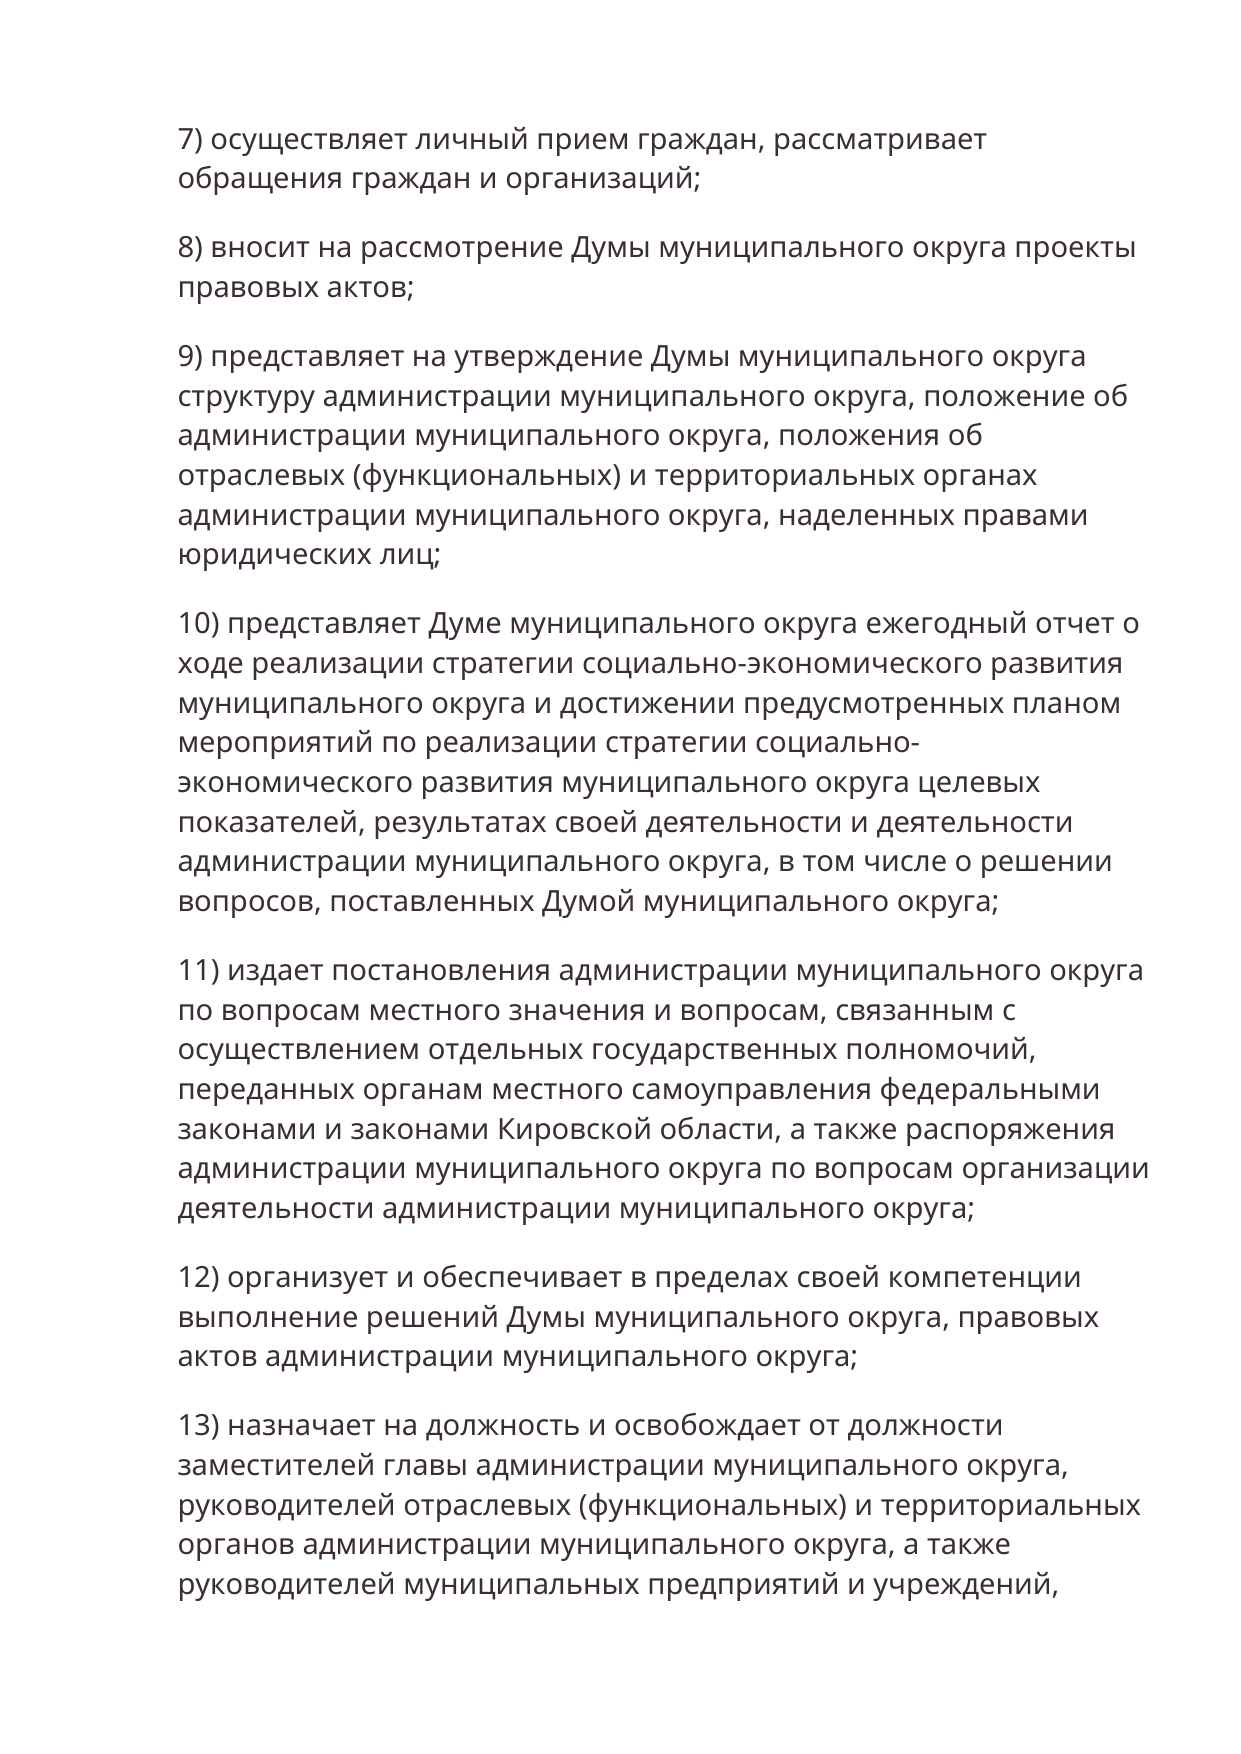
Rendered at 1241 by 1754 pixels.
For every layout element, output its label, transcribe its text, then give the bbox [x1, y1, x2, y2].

text 8) вносит на рассмотрение Думы муниципального округа проекты правовых актов; [177, 227, 1152, 306]
text 9) представляет на утверждение Думы муниципального округа структуру администрации муниципального округа, положение об администрации муниципального округа, положения об отраслевых (функциональных) и территориальных органах администрации муниципального округа, наделенных правами юридических лиц; [177, 335, 1152, 573]
text 12) организует и обеспечивает в пределах своей компетенции выполнение решений Думы муниципального округа, правовых актов администрации муниципального округа; [177, 1256, 1152, 1375]
text 11) издает постановления администрации муниципального округа по вопросам местного значения и вопросам, связанным с осуществлением отдельных государственных полномочий, переданных органам местного самоуправления федеральными законами и законами Кировской области, а также распоряжения администрации муниципального округа по вопросам организации деятельности администрации муниципального округа; [177, 949, 1152, 1227]
text 7) осуществляет личный прием граждан, рассматривает обращения граждан и организаций; [177, 118, 1152, 197]
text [177, 1404, 1152, 1603]
text 10) представляет Думе муниципального округа ежегодный отчет о ходе реализации стратегии социально-экономического развития муниципального округа и достижении предусмотренных планом мероприятий по реализации стратегии социально-экономического развития муниципального округа целевых показателей, результатах своей деятельности и деятельности администрации муниципального округа, в том числе о решении вопросов, поставленных Думой муниципального округа; [177, 602, 1152, 920]
